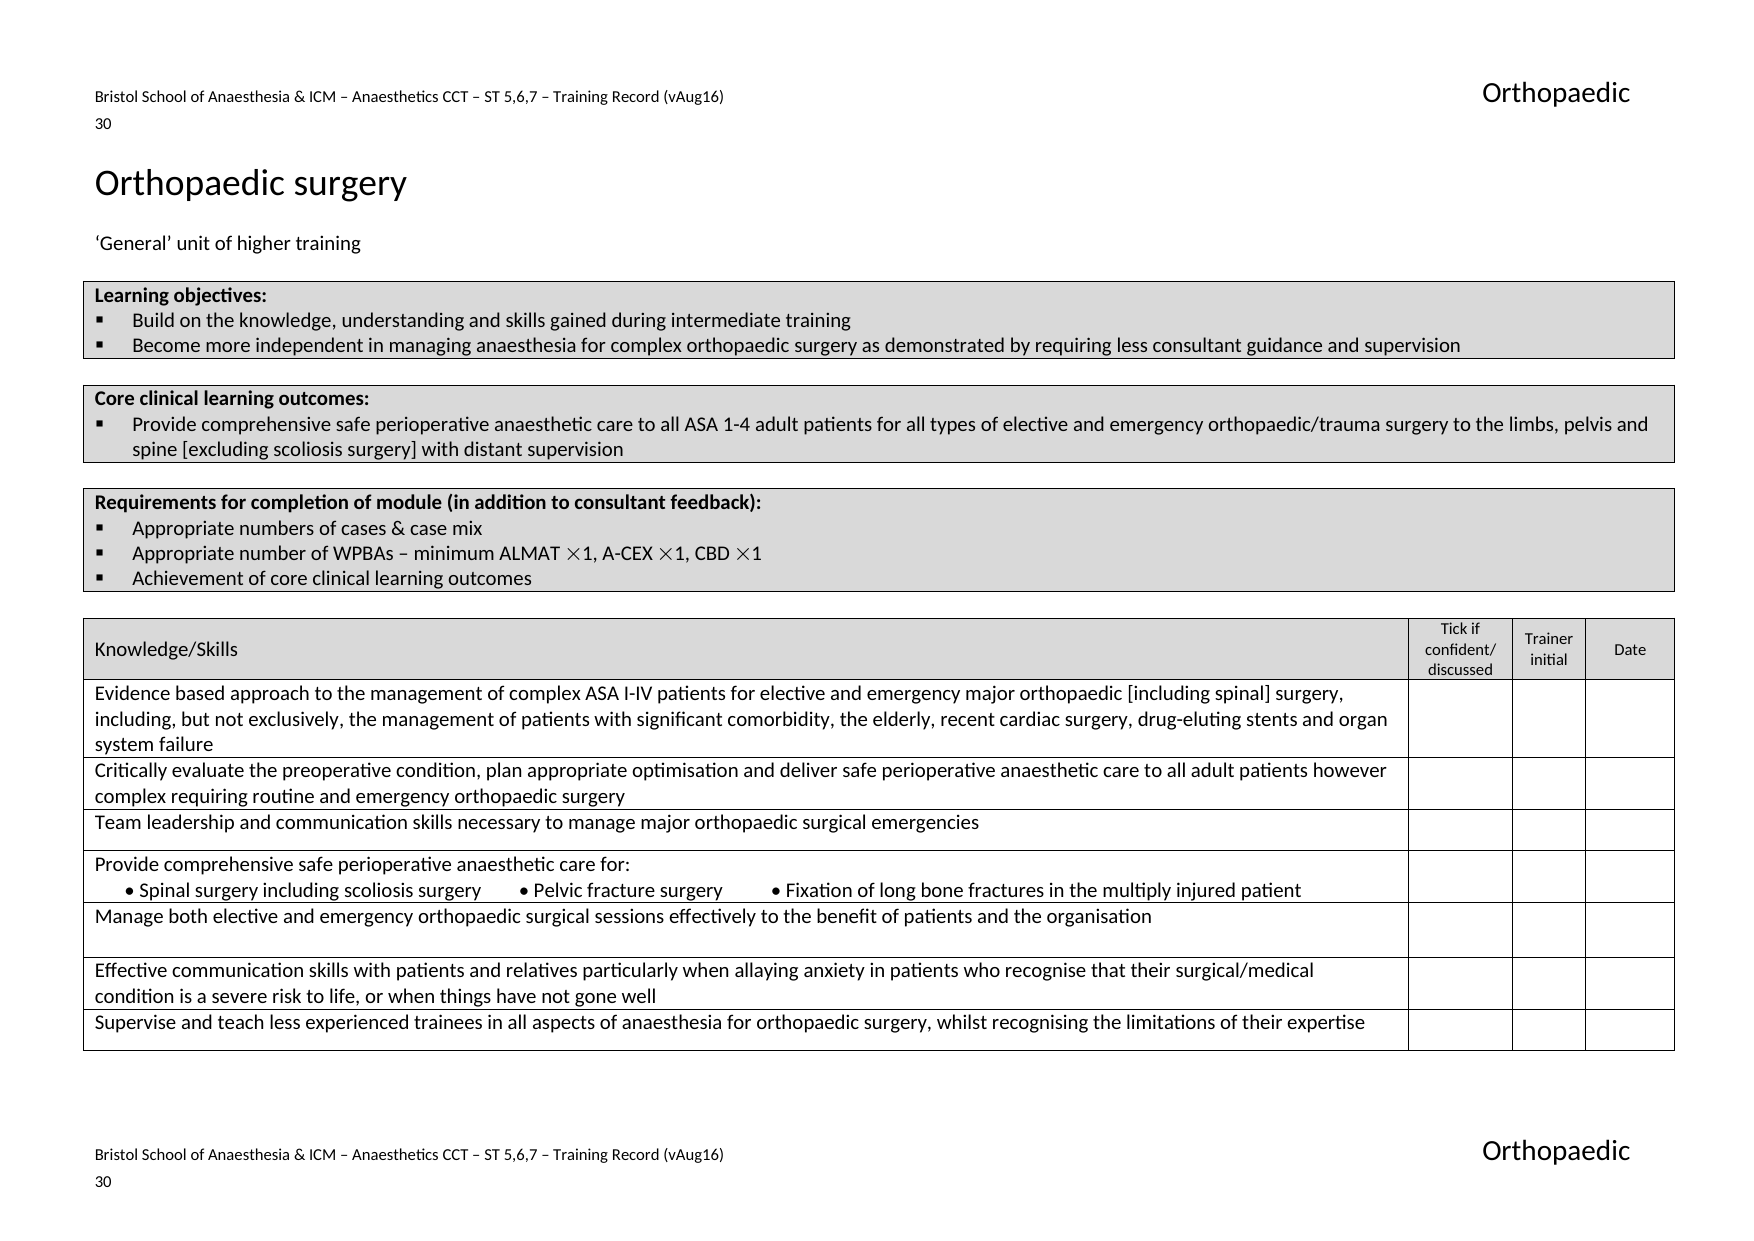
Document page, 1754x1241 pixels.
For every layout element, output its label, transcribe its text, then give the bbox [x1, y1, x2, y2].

table_cell Supervise and teach less experienced trainees in all aspects of anaesthesia for orthopaedic surgery, whilst recognising the limitations of their expertise [84, 1010, 1408, 1050]
table_cell [1409, 810, 1512, 850]
table_cell Manage both elective and emergency orthopaedic surgical sessions effectively to the benefit of patients and the organisation [84, 903, 1408, 957]
table_cell [1409, 851, 1512, 902]
table_header Trainer initial [1513, 619, 1585, 679]
table_cell [1586, 1010, 1674, 1050]
table_cell [1513, 1010, 1585, 1050]
table_cell Critically evaluate the preoperative condition, plan appropriate optimisation and deliver safe perioperative anaesthetic care to all adult patients however complex requiring routine and emergency orthopaedic surgery [84, 758, 1408, 808]
table_cell [1409, 958, 1512, 1008]
table_header Date [1586, 619, 1674, 679]
table_cell [1409, 758, 1512, 808]
table_cell [1513, 810, 1585, 850]
text ‘General’ unit of higher training [94, 230, 1600, 255]
table_header Tick if confident/ discussed [1409, 619, 1512, 679]
table_cell [1513, 680, 1585, 757]
subtitle Orthopaedic surgery [94, 159, 1600, 204]
table_cell [1409, 903, 1512, 957]
table_cell [1409, 1010, 1512, 1050]
table_cell [1513, 903, 1585, 957]
table_cell [1586, 851, 1674, 902]
table_header Learning objectives: Build on the knowledge, understanding and skills gained during intermediate training Become more independent in managing anaesthesia for complex orthopaedic surgery as demonstrated by requiring less consultant guidance and supervision [84, 282, 1674, 358]
table_cell [1586, 758, 1674, 808]
table_cell [1586, 810, 1674, 850]
table_cell [1586, 958, 1674, 1008]
table_cell Provide comprehensive safe perioperative anaesthetic care for: • Spinal surgery including scoliosis surgery • Pelvic fracture surgery • Fixation of long bone fractures in the multiply injured patient [84, 851, 1408, 902]
table_cell [1586, 680, 1674, 757]
table_cell Team leadership and communication skills necessary to manage major orthopaedic surgical emergencies [84, 810, 1408, 850]
table_cell Effective communication skills with patients and relatives particularly when allaying anxiety in patients who recognise that their surgical/medical condition is a severe risk to life, or when things have not gone well [84, 958, 1408, 1008]
table_cell [1409, 680, 1512, 757]
table_cell [1513, 758, 1585, 808]
table_cell [1513, 958, 1585, 1008]
table_header Knowledge/Skills [84, 619, 1408, 679]
table_cell Evidence based approach to the management of complex ASA I-IV patients for elective and emergency major orthopaedic [including spinal] surgery, including, but not exclusively, the management of patients with significant comorbidity, the elderly, recent cardiac surgery, drug-eluting stents and organ system failure [84, 680, 1408, 757]
table_header Core clinical learning outcomes: Provide comprehensive safe perioperative anaesthetic care to all ASA 1-4 adult patients for all types of elective and emergency orthopaedic/trauma surgery to the limbs, pelvis and spine [excluding scoliosis surgery] with distant supervision [84, 386, 1674, 462]
table_cell [1586, 903, 1674, 957]
table_header Requirements for completion of module (in addition to consultant feedback): Appropriate numbers of cases & case mix Appropriate number of WPBAs – minimum ALMAT 1, A-CEX 1, CBD 1 Achievement of core clinical learning outcomes [84, 489, 1674, 591]
table_cell [1513, 851, 1585, 902]
